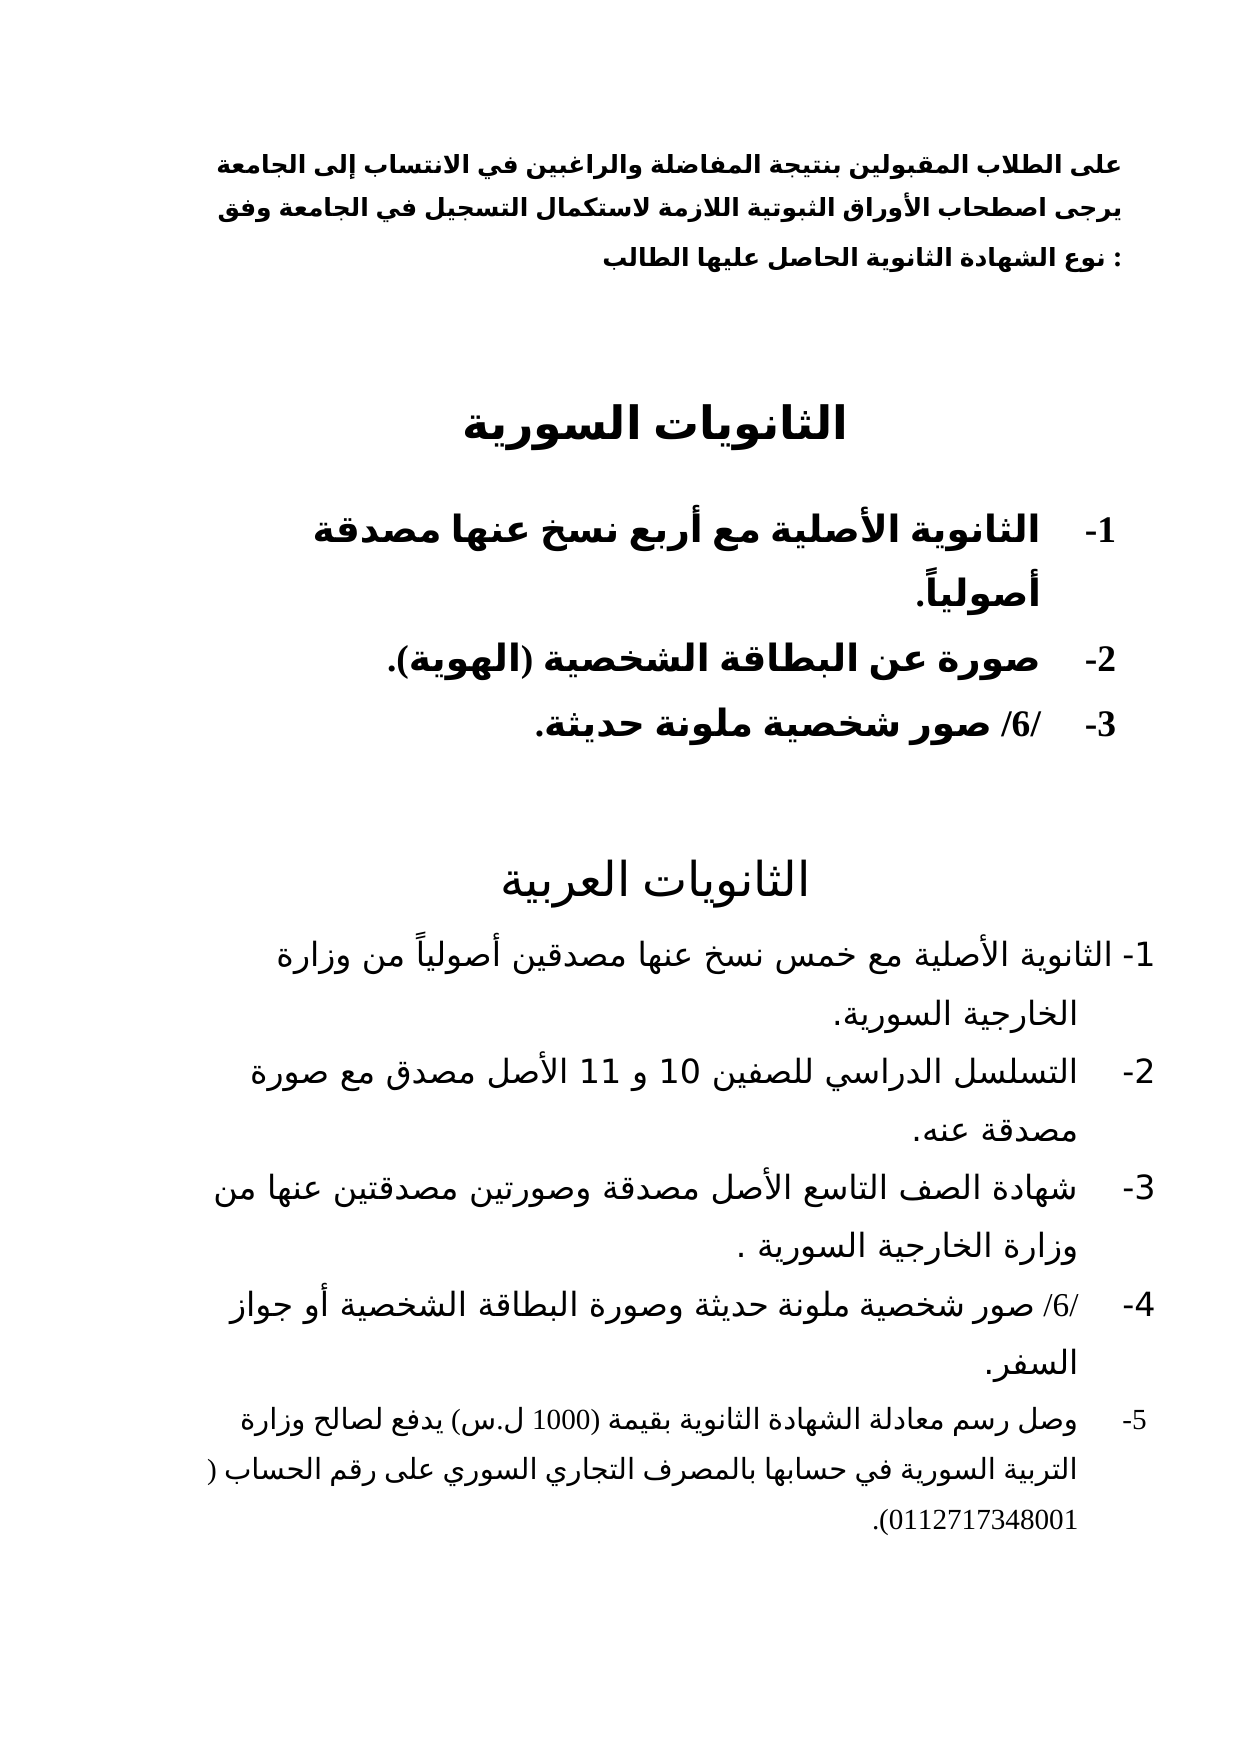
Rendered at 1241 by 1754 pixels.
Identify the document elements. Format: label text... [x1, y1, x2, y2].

list شهادة الصف التاسع الأصل مصدقة وصورتين مصدقتين عنها من وزارة الخارجية السورية . [187, 1169, 1122, 1266]
list /6/ صور شخصية ملونة حديثة. [187, 701, 1085, 744]
list الثانوية الأصلية مع خمس نسخ عنها مصدقين أصولياً من وزارة الخارجية السورية. [187, 936, 1122, 1033]
list /6/ صور شخصية ملونة حديثة وصورة البطاقة الشخصية أو جواز السفر. [187, 1285, 1122, 1382]
text الثانويات العربية [187, 852, 1122, 907]
text على الطلاب المقبولين بنتيجة المفاضلة والراغبين في الانتساب إلى الجامعة يرجى اصطحاب الأوراق الثبوتية اللازمة لاستكمال التسجيل في الجامعة وفق نوع الشهادة الثانوية الحاصل عليها الطالب : [187, 150, 1122, 272]
list التسلسل الدراسي للصفين 10 و 11 الأصل مصدق مع صورة مصدقة عنه. [187, 1052, 1122, 1149]
list الثانوية الأصلية مع أربع نسخ عنها مصدقة أصولياً. [187, 507, 1085, 615]
list وصل رسم معادلة الشهادة الثانوية بقيمة (1000 ل.س) يدفع لصالح وزارة التربية السورية في حسابها بالمصرف التجاري السوري على رقم الحساب (0112717348001). [187, 1402, 1122, 1536]
text الثانويات السورية [187, 397, 1122, 449]
list صورة عن البطاقة الشخصية (الهوية). [187, 636, 1085, 679]
